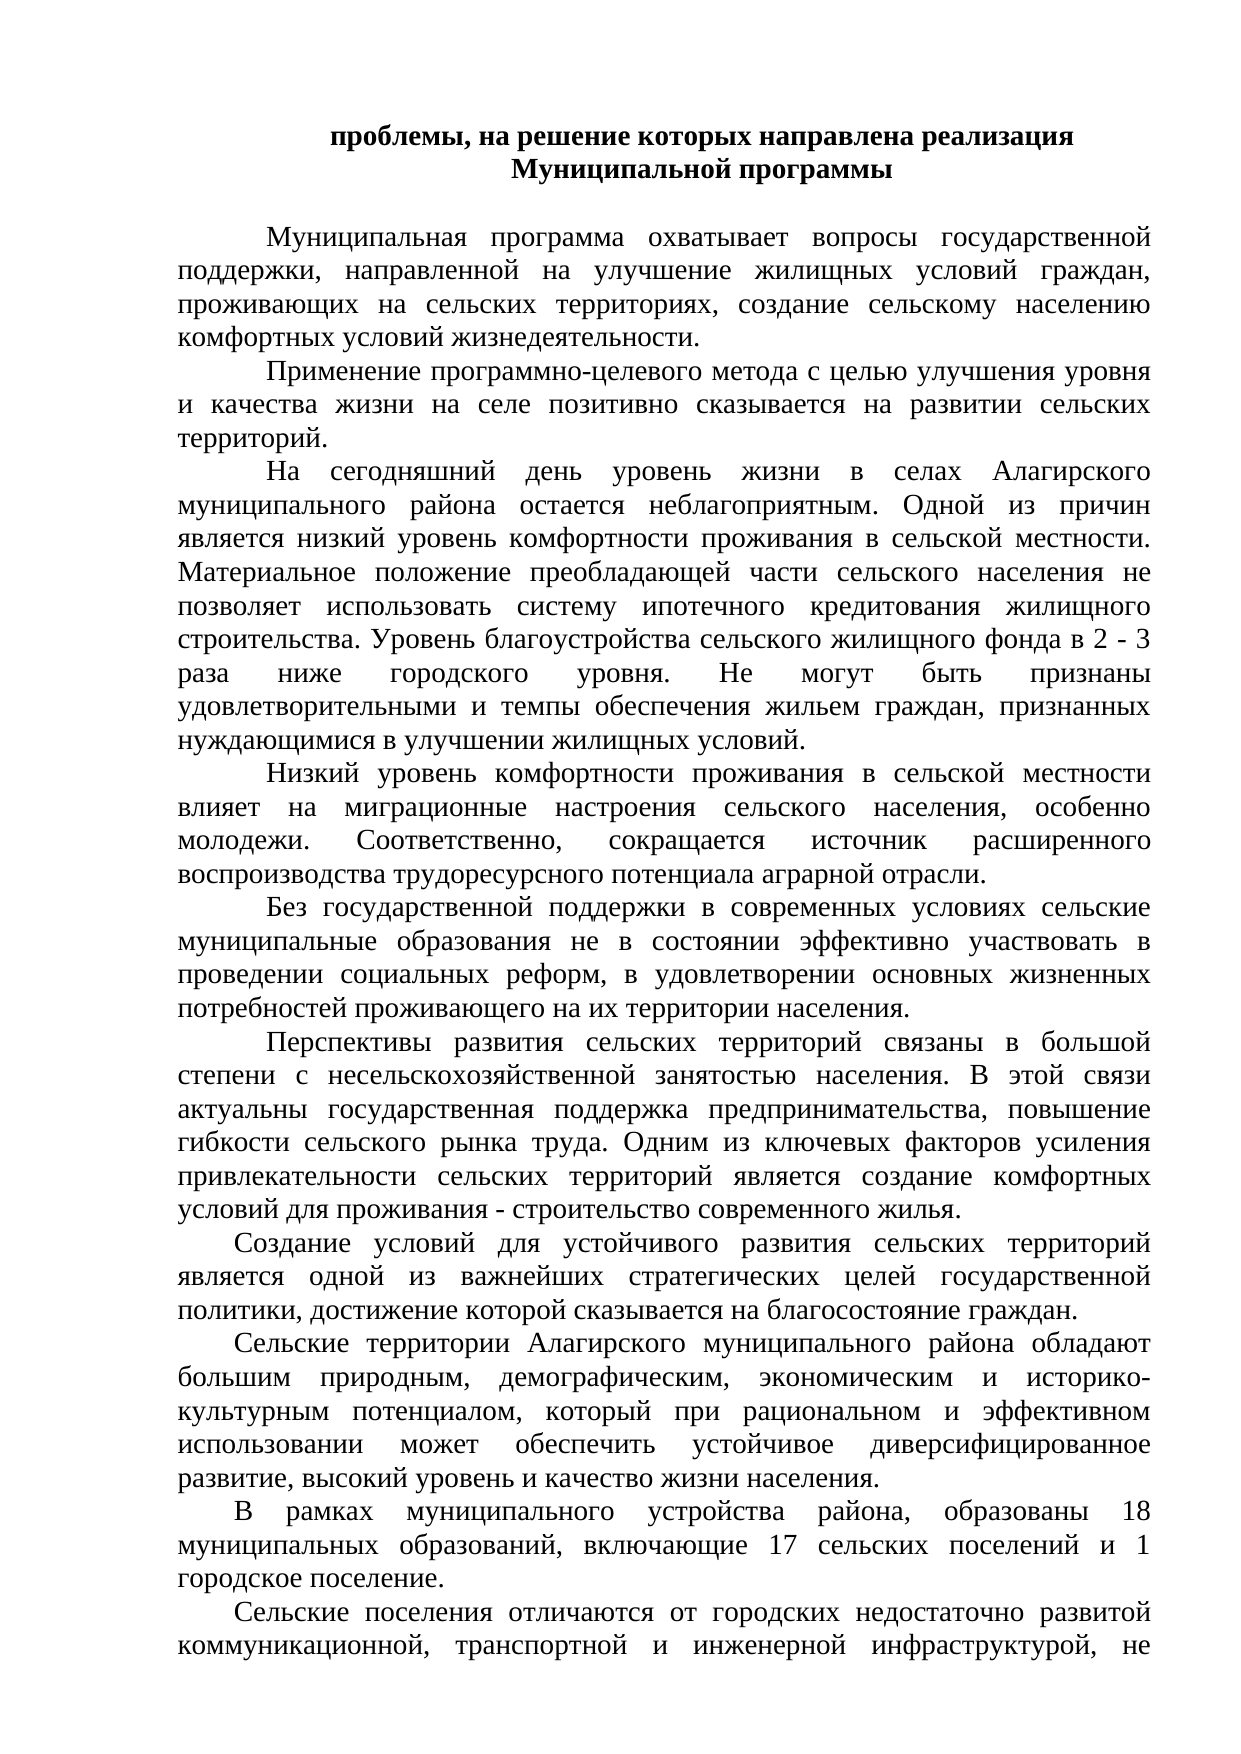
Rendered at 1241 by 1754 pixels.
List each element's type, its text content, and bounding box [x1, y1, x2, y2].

text Низкий уровень комфортности проживания в сельской местности влияет на миграционные настроения сельского населения, особенно молодежи. Соответственно, сокращается источник расширенного воспроизводства трудоресурсного потенциала аграрной отрасли. [177, 755, 1152, 889]
text Перспективы развития сельских территорий связаны в большой степени с несельскохозяйственной занятостью населения. В этой связи актуальны государственная поддержка предпринимательства, повышение гибкости сельского рынка труда. Одним из ключевых факторов усиления привлекательности сельских территорий является создание комфортных условий для проживания - строительство современного жилья. [177, 1024, 1152, 1225]
text Муниципальная программа охватывает вопросы государственной поддержки, направленной на улучшение жилищных условий граждан, проживающих на сельских территориях, создание сельскому населению комфортных условий жизнедеятельности. [177, 219, 1152, 353]
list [215, 118, 1152, 185]
text Сельские территории Алагирского муниципального района обладают большим природным, демографическим, экономическим и историко-культурным потенциалом, который при рациональном и эффективном использовании может обеспечить устойчивое диверсифицированное развитие, высокий уровень и качество жизни населения. [177, 1326, 1152, 1493]
text Без государственной поддержки в современных условиях сельские муниципальные образования не в состоянии эффективно участвовать в проведении социальных реформ, в удовлетворении основных жизненных потребностей проживающего на их территории населения. [177, 889, 1152, 1024]
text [177, 1594, 1152, 1661]
text В рамках муниципального устройства района, образованы 18 муниципальных образований, включающие 17 сельских поселений и 1 городское поселение. [177, 1493, 1152, 1594]
text На сегодняшний день уровень жизни в селах Алагирского муниципального района остается неблагоприятным. Одной из причин является низкий уровень комфортности проживания в сельской местности. Материальное положение преобладающей части сельского населения не позволяет использовать систему ипотечного кредитования жилищного строительства. Уровень благоустройства сельского жилищного фонда в 2 - 3 раза ниже городского уровня. Не могут быть признаны удовлетворительными и темпы обеспечения жильем граждан, признанных нуждающимися в улучшении жилищных условий. [177, 453, 1152, 755]
text Применение программно-целевого метода с целью улучшения уровня и качества жизни на селе позитивно сказывается на развитии сельских территорий. [177, 353, 1152, 453]
text Создание условий для устойчивого развития сельских территорий является одной из важнейших стратегических целей государственной политики, достижение которой сказывается на благосостояние граждан. [177, 1225, 1152, 1326]
